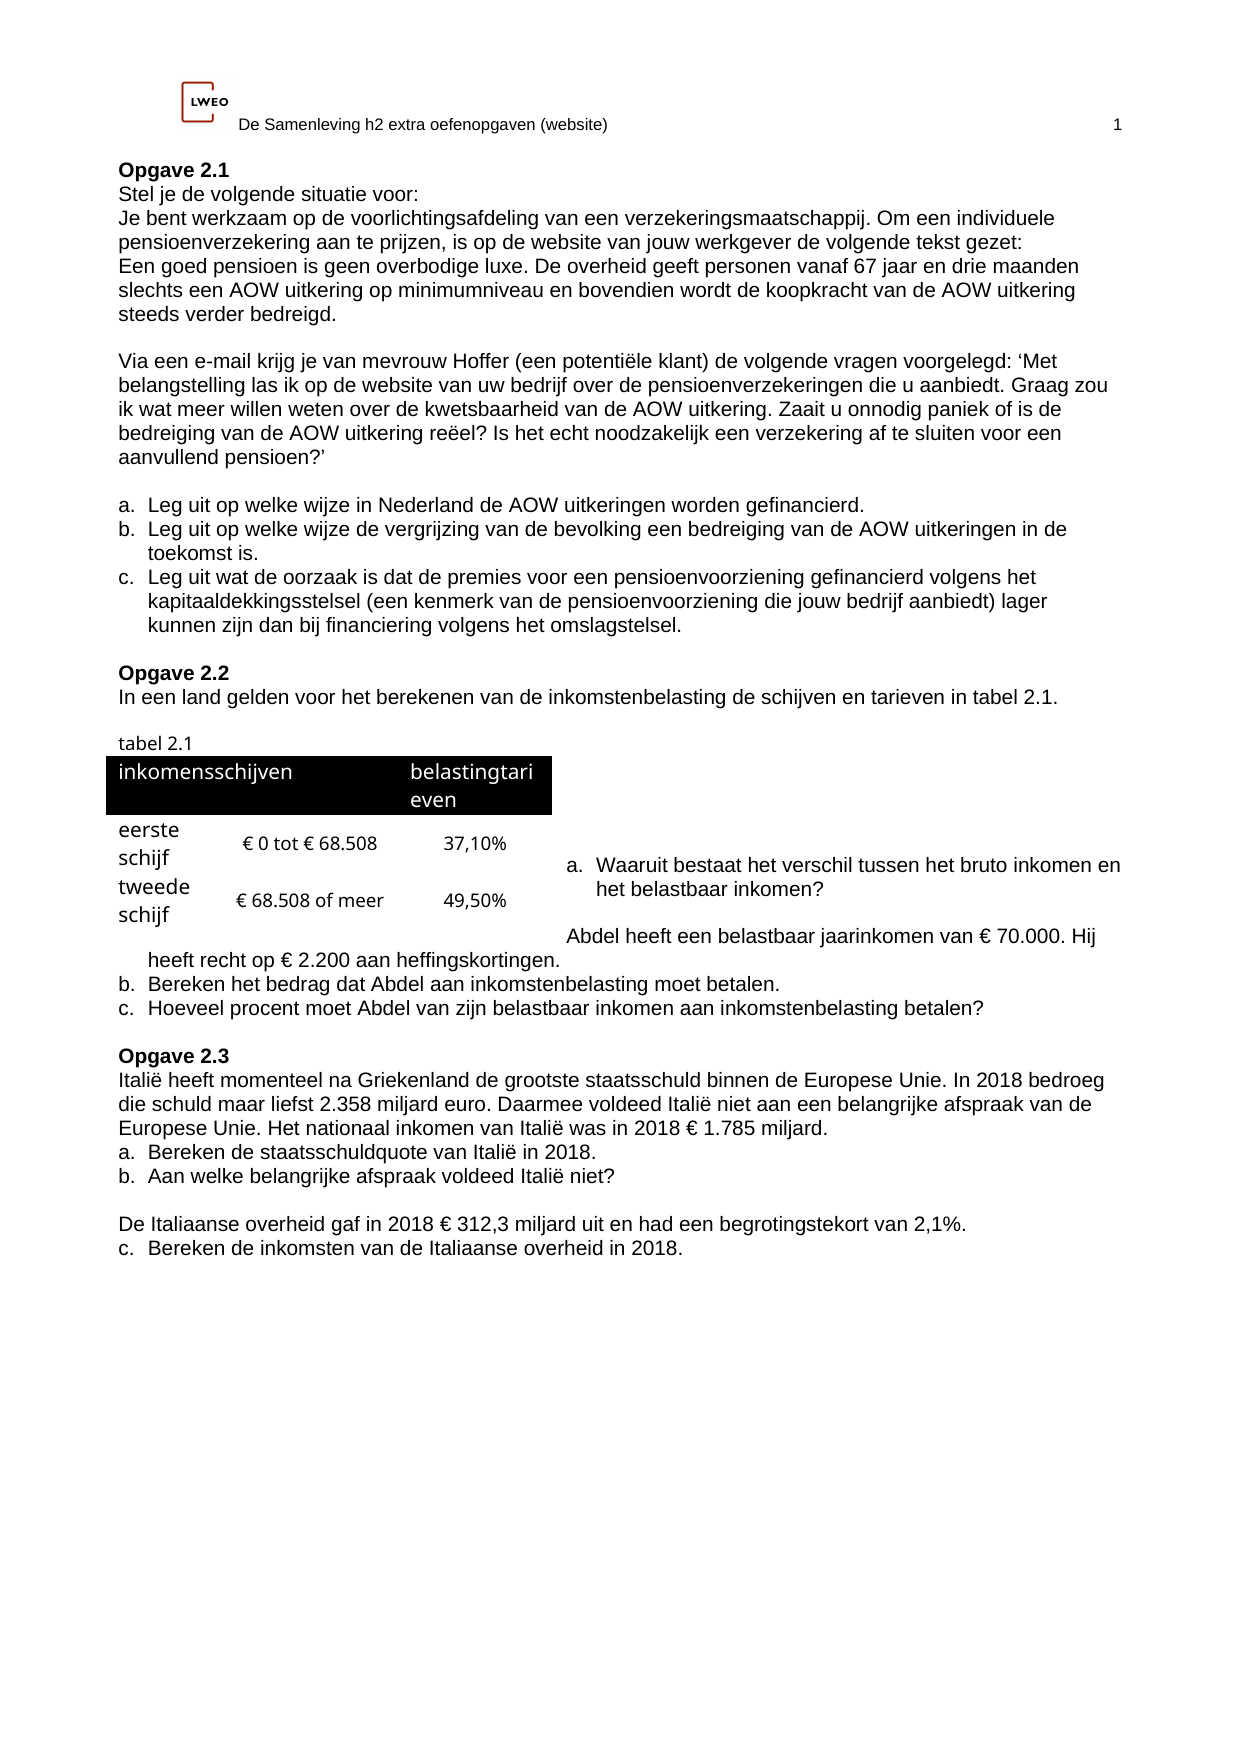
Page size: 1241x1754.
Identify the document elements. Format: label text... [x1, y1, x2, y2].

table_cell 37,10% [399, 815, 551, 872]
text c. Leg uit wat de oorzaak is dat de premies voor een pensioenvoorziening gefinancierd volgens het kapitaaldekkingsstelsel (een kenmerk van de pensioenvoorziening die jouw bedrijf aanbiedt) lager kunnen zijn dan bij financiering volgens het omslagstelsel. [118, 565, 1122, 637]
table_cell inkomensschijven [107, 757, 399, 814]
table_cell 49,50% [399, 872, 551, 929]
text Italië heeft momenteel na Griekenland de grootste staatsschuld binnen de Europese Unie. In 2018 bedroeg die schuld maar liefst 2.358 miljard euro. Daarmee voldeed Italië niet aan een belangrijke afspraak van de Europese Unie. Het nationaal inkomen van Italië was in 2018 € 1.785 miljard. [118, 1068, 1122, 1140]
text In een land gelden voor het berekenen van de inkomstenbelasting de schijven en tarieven in tabel 2.1. [118, 685, 1122, 709]
text Opgave 2.3 [118, 1044, 1122, 1068]
table_cell € 0 tot € 68.508 [221, 815, 399, 872]
text c. Bereken de inkomsten van de Italiaanse overheid in 2018. [118, 1236, 1122, 1260]
table_header tabel 2.1 [107, 731, 551, 756]
text b. Aan welke belangrijke afspraak voldeed Italië niet? [118, 1164, 1122, 1188]
text b. Bereken het bedrag dat Abdel aan inkomstenbelasting moet betalen. [118, 972, 1122, 996]
text Stel je de volgende situatie voor: [118, 182, 1122, 206]
text c. Hoeveel procent moet Abdel van zijn belastbaar inkomen aan inkomstenbelasting betalen? [118, 996, 1122, 1020]
text Via een e-mail krijg je van mevrouw Hoffer (een potentiële klant) de volgende vragen voorgelegd: ‘Met belangstelling las ik op de website van uw bedrijf over de pensioenverzekeringen die u aanbiedt. Graag zou ik wat meer willen weten over de kwetsbaarheid van de AOW uitkering. Zaait u onnodig paniek of is de bedreiging van de AOW uitkering reëel? Is het echt noodzakelijk een verzekering af te sluiten voor een aanvullend pensioen?’ [118, 349, 1122, 469]
table_cell tweede schijf [107, 872, 221, 929]
picture [177, 73, 234, 131]
text De Italiaanse overheid gaf in 2018 € 312,3 miljard uit en had een begrotingstekort van 2,1%. [118, 1212, 1122, 1236]
table_cell € 68.508 of meer [221, 872, 399, 929]
text Je bent werkzaam op de voorlichtingsafdeling van een verzekeringsmaatschappij. Om een individuele pensioenverzekering aan te prijzen, is op de website van jouw werkgever de volgende tekst gezet: [118, 206, 1122, 253]
text Een goed pensioen is geen overbodige luxe. De overheid geeft personen vanaf 67 jaar en drie maanden slechts een AOW uitkering op minimumniveau en bovendien wordt de koopkracht van de AOW uitkering steeds verder bedreigd. [118, 253, 1122, 325]
text Opgave 2.2 [118, 661, 1122, 685]
text a. Bereken de staatsschuldquote van Italië in 2018. [118, 1140, 1122, 1164]
text Opgave 2.1 [118, 158, 1122, 182]
table_cell belastingtarieven [399, 757, 551, 814]
text Abdel heeft een belastbaar jaarinkomen van € 70.000. Hij heeft recht op € 2.200 aan heffingskortingen. [118, 924, 1122, 972]
text a. Leg uit op welke wijze in Nederland de AOW uitkeringen worden gefinancierd. [118, 493, 1122, 517]
table_cell eerste schijf [107, 815, 221, 872]
text a. Waaruit bestaat het verschil tussen het bruto inkomen en het belastbaar inkomen? [551, 852, 1122, 900]
text b. Leg uit op welke wijze de vergrijzing van de bevolking een bedreiging van de AOW uitkeringen in de toekomst is. [118, 517, 1122, 565]
